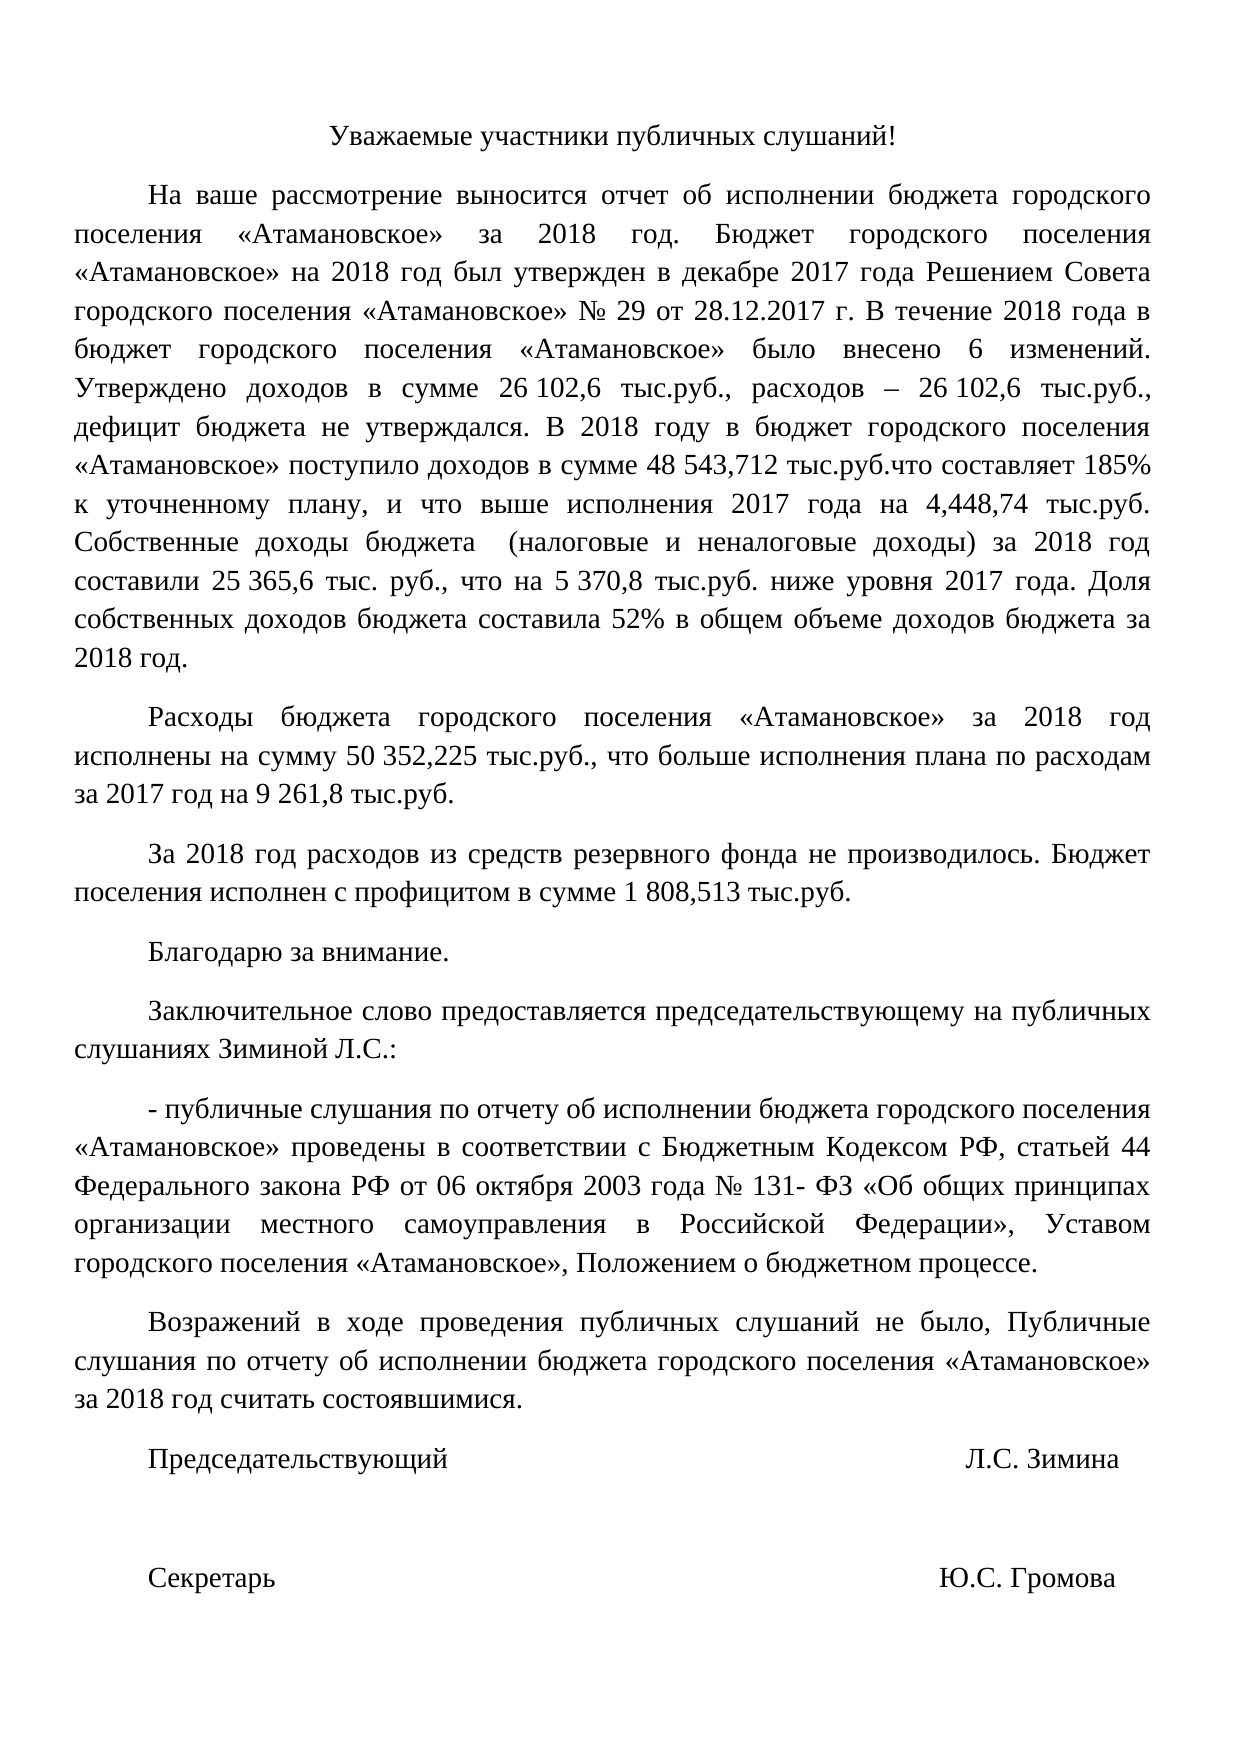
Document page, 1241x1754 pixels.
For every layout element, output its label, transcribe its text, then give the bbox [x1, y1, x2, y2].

text Заключительное слово предоставляется председательствующему на публичных слушаниях Зиминой Л.С.: [74, 993, 1152, 1065]
text Возражений в ходе проведения публичных слушаний не было, Публичные слушания по отчету об исполнении бюджета городского поселения «Атамановское» за 2018 год считать состоявшимися. [74, 1304, 1152, 1415]
text Уважаемые участники публичных слушаний! [74, 118, 1152, 152]
text На ваше рассмотрение выносится отчет об исполнении бюджета городского поселения «Атамановское» за 2018 год. Бюджет городского поселения «Атамановское» на 2018 год был утвержден в декабре 2017 года Решением Совета городского поселения «Атамановское» № 29 от 28.12.2017 г. В течение 2018 года в бюджет городского поселения «Атамановское» было внесено 6 изменений. Утверждено доходов в сумме 26 102,6 тыс.руб., расходов – 26 102,6 тыс.руб., дефицит бюджета не утверждался. В 2018 году в бюджет городского поселения «Атамановское» поступило доходов в сумме 48 543,712 тыс.руб.что составляет 185% к уточненному плану, и что выше исполнения 2017 года на 4,448,74 тыс.руб. Собственные доходы бюджета (налоговые и неналоговые доходы) за 2018 год составили 25 365,6 тыс. руб., что на 5 370,8 тыс.руб. ниже уровня 2017 года. Доля собственных доходов бюджета составила 52% в общем объеме доходов бюджета за 2018 год. [74, 177, 1152, 673]
text Расходы бюджета городского поселения «Атамановское» за 2018 год исполнены на сумму 50 352,225 тыс.руб., что больше исполнения плана по расходам за 2017 год на 9 261,8 тыс.руб. [74, 699, 1152, 810]
text Благодарю за внимание. [74, 934, 1152, 967]
text Председательствующий Л.С. Зимина [74, 1441, 1152, 1474]
text Секретарь Ю.С. Громова [74, 1560, 1152, 1593]
text - публичные слушания по отчету об исполнении бюджета городского поселения «Атамановское» проведены в соответствии с Бюджетным Кодексом РФ, статьей 44 Федерального закона РФ от 06 октября 2003 года № 131- ФЗ «Об общих принципах организации местного самоуправления в Российской Федерации», Уставом городского поселения «Атамановское», Положением о бюджетном процессе. [74, 1091, 1152, 1279]
text За 2018 год расходов из средств резервного фонда не производилось. Бюджет поселения исполнен с профицитом в сумме 1 808,513 тыс.руб. [74, 836, 1152, 908]
